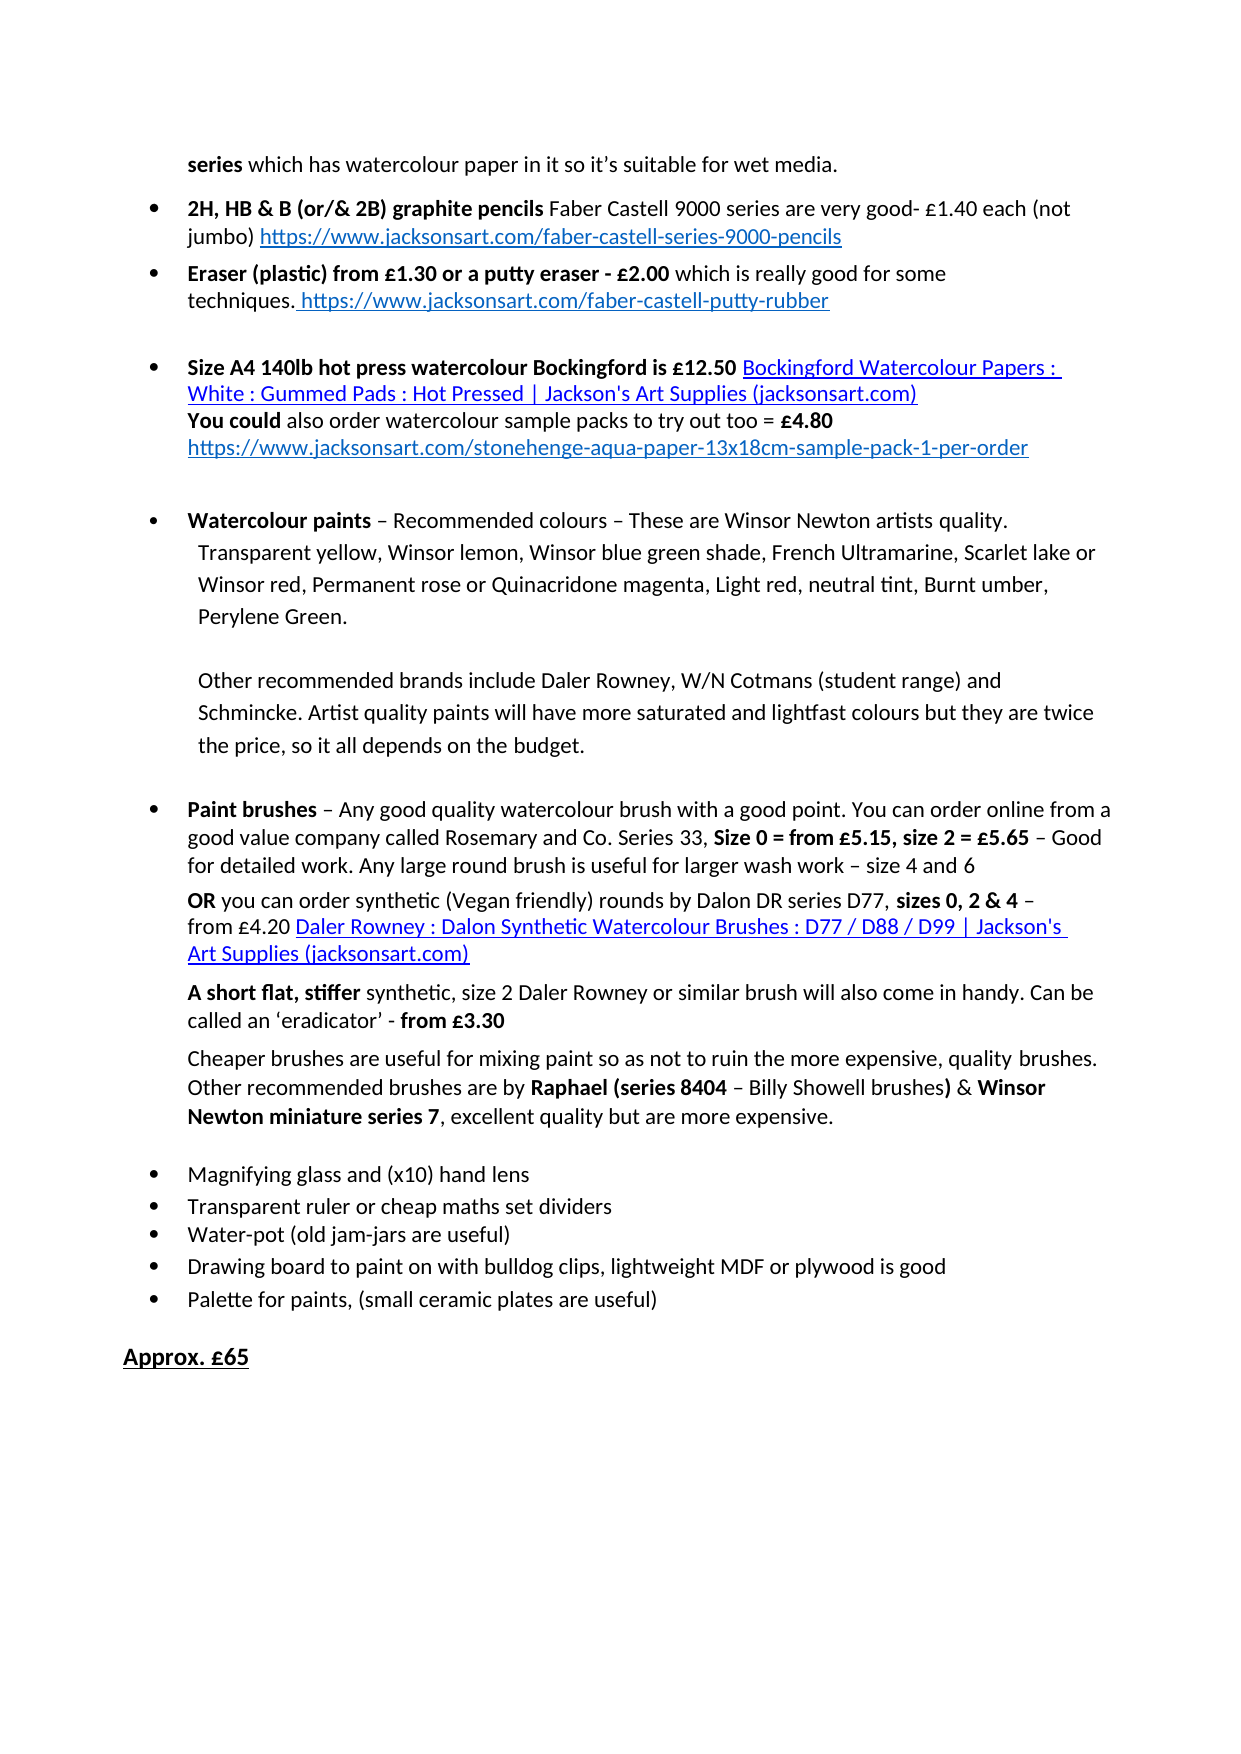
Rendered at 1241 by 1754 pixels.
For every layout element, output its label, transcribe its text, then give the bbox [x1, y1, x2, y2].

list Transparent ruler or cheap maths set dividers [150, 1192, 1128, 1220]
list Paint brushes – Any good quality watercolour brush with a good point. You can order online from a good value company called Rosemary and Co. Series 33, Size 0 = from £5.15, size 2 = £5.65 – Good for detailed work. Any large round brush is useful for larger wash work – size 4 and 6 [150, 795, 1128, 879]
list A short flat, stiffer synthetic, size 2 Daler Rowney or similar brush will also come in handy. Can be called an ‘eradicator’ - from £3.30 [187, 978, 1104, 1034]
list Magnifying glass and (x10) hand lens [150, 1160, 1128, 1188]
list Eraser (plastic) from £1.30 or a putty eraser - £2.00 which is really good for some techniques. https://www.jacksonsart.com/faber-castell-putty-rubber [150, 261, 981, 314]
subtitle Approx. £65 [123, 1342, 1128, 1372]
list Cheaper brushes are useful for mixing paint so as not to ruin the more expensive, quality brushes. [187, 1044, 1128, 1072]
list Water-pot (old jam-jars are useful) [150, 1220, 1128, 1248]
text OR you can order synthetic (Vegan friendly) rounds by Dalon DR series D77, sizes 0, 2 & 4 – from £4.20 Daler Rowney : Dalon Synthetic Watercolour Brushes : D77 / D88 / D99 | Jackson's Art Supplies (jacksonsart.com) [187, 887, 1073, 967]
list Watercolour paints – Recommended colours – These are Winsor Newton artists quality. [150, 507, 1068, 533]
list Drawing board to paint on with bulldog clips, lightweight MDF or plywood is good [150, 1252, 1128, 1281]
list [187, 150, 1128, 178]
subtitle Transparent yellow, Winsor lemon, Winsor blue green shade, French Ultramarine, Scarlet lake or Winsor red, Permanent rose or Quinacridone magenta, Light red, neutral tint, Burnt umber, Perylene Green. Other recommended brands include Daler Rowney, W/N Cotmans (student range) and Schmincke. Artist quality paints will have more saturated and lightfast colours but they are twice the price, so it all depends on the budget. [198, 538, 1099, 791]
list Size A4 140lb hot press watercolour Bockingford is £12.50 Bockingford Watercolour Papers : White : Gummed Pads : Hot Pressed | Jackson's Art Supplies (jacksonsart.com) You could also order watercolour sample packs to try out too = £4.80 https://www.jacksonsart.com/stonehenge-aqua-paper-13x18cm-sample-pack-1-per-order [150, 354, 1068, 461]
list Palette for paints, (small ceramic plates are useful) [150, 1285, 1128, 1313]
list 2H, HB & B (or/& 2B) graphite pencils Faber Castell 9000 series are very good- £1.40 each (not jumbo) https://www.jacksonsart.com/faber-castell-series-9000-pencils [150, 193, 1128, 250]
list Other recommended brushes are by Raphael (series 8404 – Billy Showell brushes) & Winsor Newton miniature series 7, excellent quality but are more expensive. [187, 1073, 1106, 1159]
